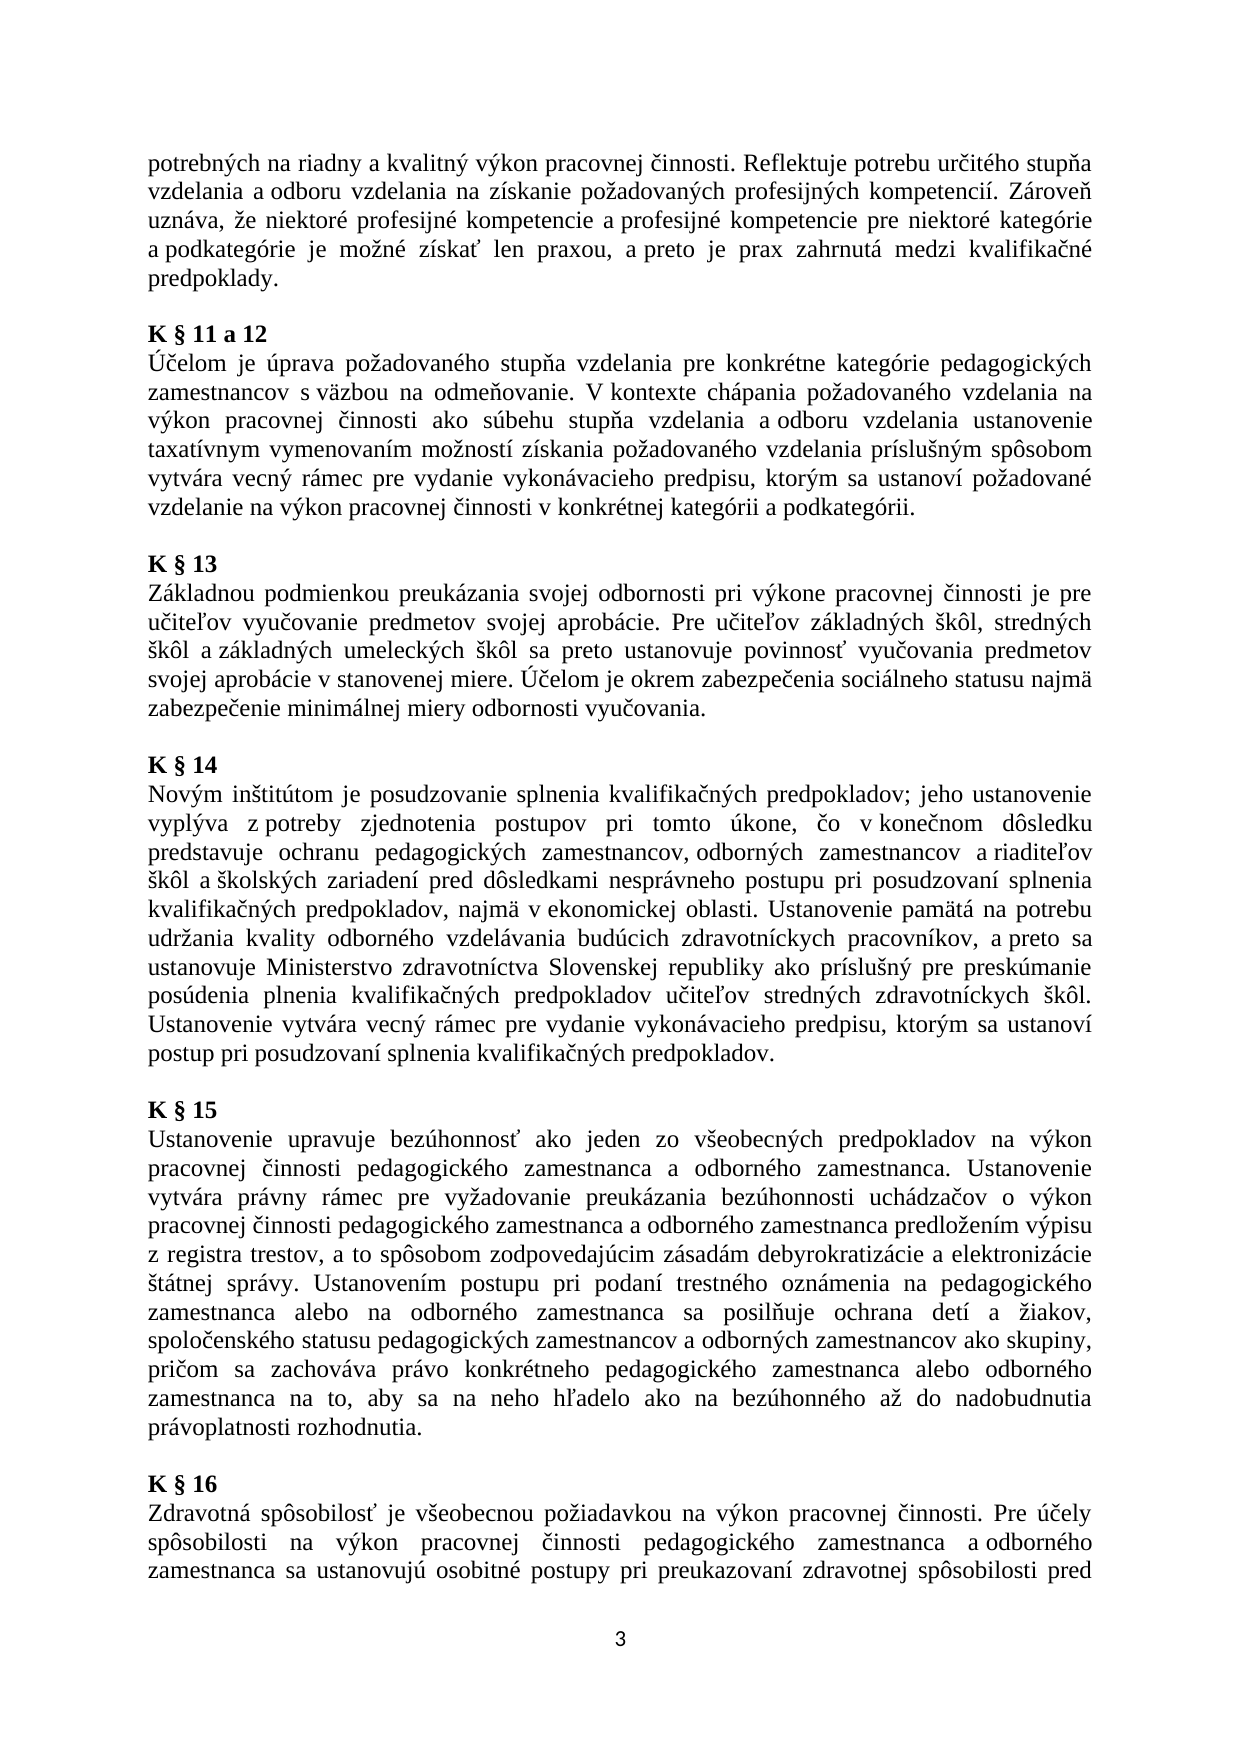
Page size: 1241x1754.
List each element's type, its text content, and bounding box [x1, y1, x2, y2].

subtitle K § 16 [148, 1469, 1093, 1498]
text Novým inštitútom je posudzovanie splnenia kvalifikačných predpokladov; jeho ustanovenie vyplýva z potreby zjednotenia postupov pri tomto úkone, čo v konečnom dôsledku predstavuje ochranu pedagogických zamestnancov, odborných zamestnancov a riaditeľov škôl a školských zariadení pred dôsledkami nesprávneho postupu pri posudzovaní splnenia kvalifikačných predpokladov, najmä v ekonomickej oblasti. Ustanovenie pamätá na potrebu udržania kvality odborného vzdelávania budúcich zdravotníckych pracovníkov, a preto sa ustanovuje Ministerstvo zdravotníctva Slovenskej republiky ako príslušný pre preskúmanie posúdenia plnenia kvalifikačných predpokladov učiteľov stredných zdravotníckych škôl. Ustanovenie vytvára vecný rámec pre vydanie vykonávacieho predpisu, ktorým sa ustanoví postup pri posudzovaní splnenia kvalifikačných predpokladov. [148, 779, 1093, 1067]
subtitle K § 14 [148, 751, 1093, 779]
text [148, 1498, 1093, 1584]
text Základnou podmienkou preukázania svojej odbornosti pri výkone pracovnej činnosti je pre učiteľov vyučovanie predmetov svojej aprobácie. Pre učiteľov základných škôl, stredných škôl a základných umeleckých škôl sa preto ustanovuje povinnosť vyučovania predmetov svojej aprobácie v stanovenej miere. Účelom je okrem zabezpečenia sociálneho statusu najmä zabezpečenie minimálnej miery odbornosti vyučovania. [148, 578, 1093, 722]
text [148, 148, 1093, 291]
subtitle K § 13 [148, 549, 1093, 578]
text Účelom je úprava požadovaného stupňa vzdelania pre konkrétne kategórie pedagogických zamestnancov s väzbou na odmeňovanie. V kontexte chápania požadovaného vzdelania na výkon pracovnej činnosti ako súbehu stupňa vzdelania a odboru vzdelania ustanovenie taxatívnym vymenovaním možností získania požadovaného vzdelania príslušným spôsobom vytvára vecný rámec pre vydanie vykonávacieho predpisu, ktorým sa ustanoví požadované vzdelanie na výkon pracovnej činnosti v konkrétnej kategórii a podkategórii. [148, 348, 1093, 521]
subtitle K § 15 [148, 1096, 1093, 1124]
subtitle Ustanovenie upravuje bezúhonnosť ako jeden zo všeobecných predpokladov na výkon pracovnej činnosti pedagogického zamestnanca a odborného zamestnanca. Ustanovenie vytvára právny rámec pre vyžadovanie preukázania bezúhonnosti uchádzačov o výkon pracovnej činnosti pedagogického zamestnanca a odborného zamestnanca predložením výpisu z registra trestov, a to spôsobom zodpovedajúcim zásadám debyrokratizácie a elektronizácie štátnej správy. Ustanovením postupu pri podaní trestného oznámenia na pedagogického zamestnanca alebo na odborného zamestnanca sa posilňuje ochrana detí a žiakov, spoločenského statusu pedagogických zamestnancov a odborných zamestnancov ako skupiny, pričom sa zachováva právo konkrétneho pedagogického zamestnanca alebo odborného zamestnanca na to, aby sa na neho hľadelo ako na bezúhonného až do nadobudnutia právoplatnosti rozhodnutia. [148, 1124, 1093, 1441]
subtitle K § 11 a 12 [148, 319, 1093, 348]
